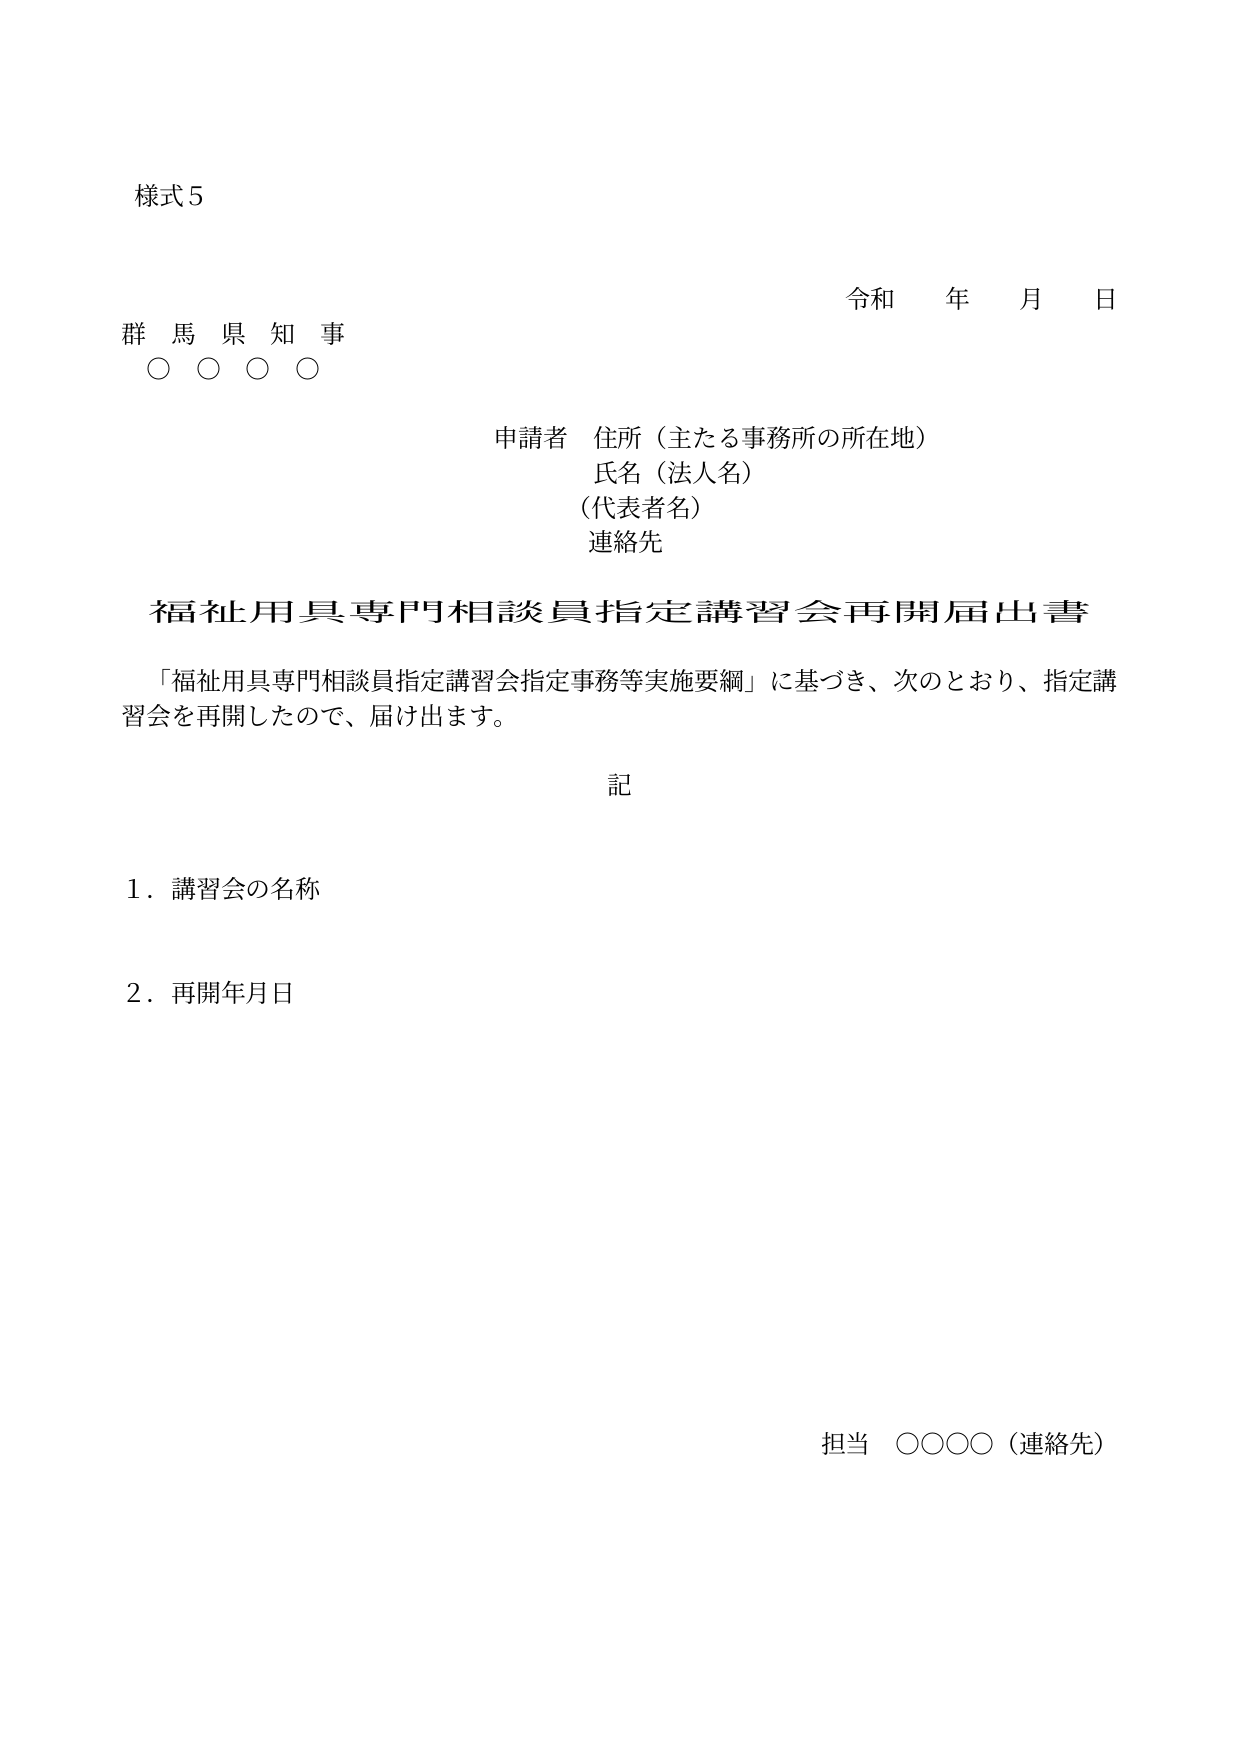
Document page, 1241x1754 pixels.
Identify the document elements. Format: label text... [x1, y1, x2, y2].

text 申請者 住所（主たる事務所の所在地） [122, 420, 1118, 455]
text １．講習会の名称 [122, 871, 1118, 906]
text 「福祉用具専門相談員指定講習会指定事務等実施要綱」に基づき、次のとおり、指定講習会を再開したので、届け出ます。 [122, 663, 1118, 732]
text 福祉用具専門相談員指定講習会再開届出書 [122, 593, 1118, 628]
text （代表者名） [122, 489, 1118, 524]
text 令和 年 月 日 [122, 281, 1118, 316]
text 様式５ [122, 177, 1118, 212]
text ２．再開年月日 [122, 975, 1118, 1010]
text 群 馬 県 知 事 [122, 316, 1118, 351]
text ○ ○ ○ ○ [122, 351, 1118, 385]
text 担当 ○○○○（連絡先） [122, 1426, 1118, 1461]
text 氏名（法人名） [122, 455, 1118, 489]
text 連絡先 [122, 524, 1118, 559]
text 記 [122, 767, 1118, 802]
